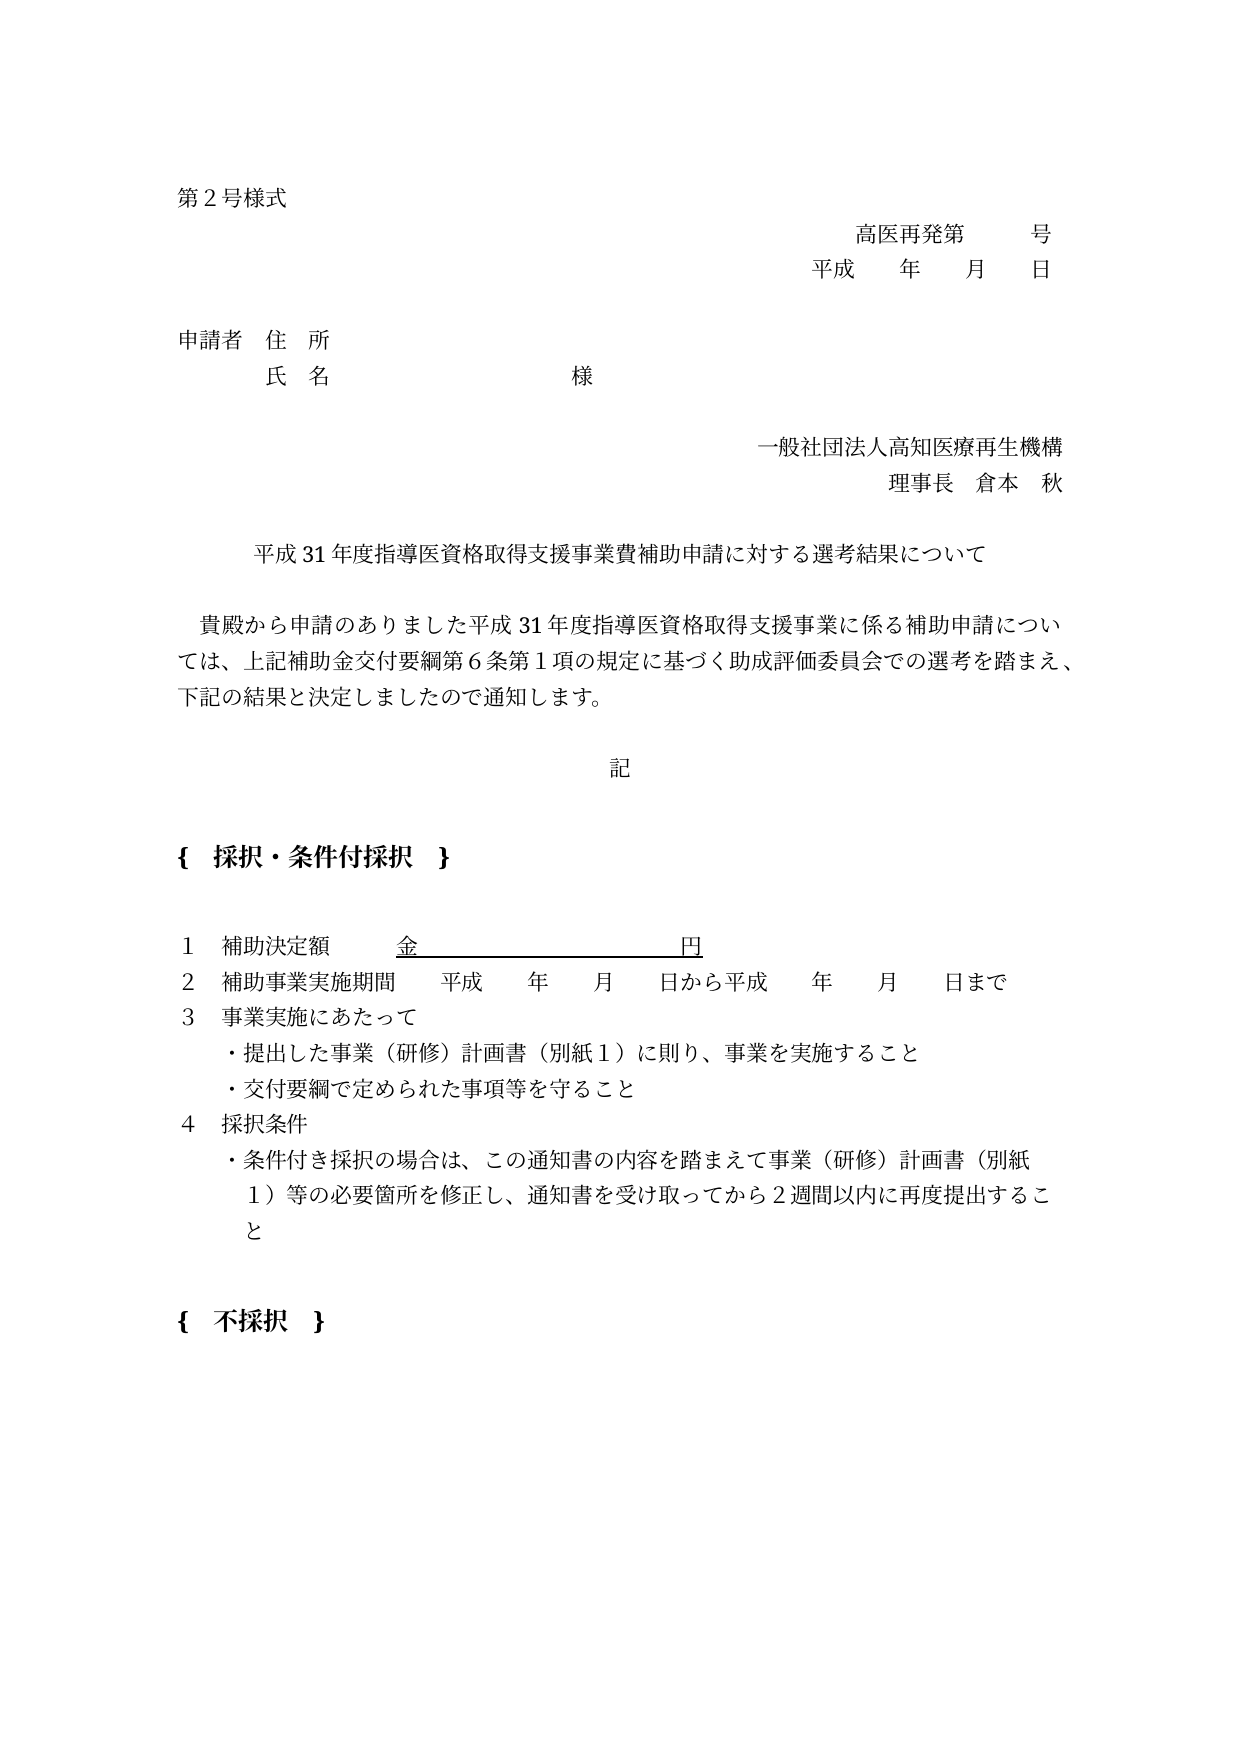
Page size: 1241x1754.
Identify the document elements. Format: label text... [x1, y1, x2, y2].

subtitle 記 [177, 749, 1063, 785]
text １ 補助決定額 金 円 [177, 927, 1063, 963]
text { 採択・条件付採択 } [177, 820, 1063, 892]
text { 不採択 } [177, 1283, 1063, 1355]
text ３ 事業実施にあたって [177, 998, 1063, 1034]
text ・条件付き採択の場合は、この通知書の内容を踏まえて事業（研修）計画書（別紙１）等の必要箇所を修正し、通知書を受け取ってから２週間以内に再度提出すること [177, 1141, 1063, 1248]
text 平成 年 月 日 [199, 250, 1063, 286]
text ・交付要綱で定められた事項等を守ること [221, 1070, 1063, 1105]
text 平成31年度指導医資格取得支援事業費補助申請に対する選考結果について [177, 535, 1063, 571]
text 理事長 倉本 秋 [199, 464, 1063, 500]
text 貴殿から申請のありました平成31年度指導医資格取得支援事業に係る補助申請については、上記補助金交付要綱第６条第１項の規定に基づく助成評価委員会での選考を踏まえ、下記の結果と決定しましたので通知します。 [177, 607, 1063, 713]
text 高医再発第 号 [177, 215, 1063, 250]
text ・提出した事業（研修）計画書（別紙１）に則り、事業を実施すること [177, 1034, 1063, 1070]
text 氏 名 様 [177, 357, 1063, 393]
text 一般社団法人高知医療再生機構 [177, 428, 1063, 464]
text ４ 採択条件 [177, 1105, 1063, 1141]
text 第２号様式 [177, 179, 1063, 215]
text ２ 補助事業実施期間 平成 年 月 日から平成 年 月 日まで [177, 963, 1063, 998]
text 申請者 住 所 [177, 322, 1063, 357]
